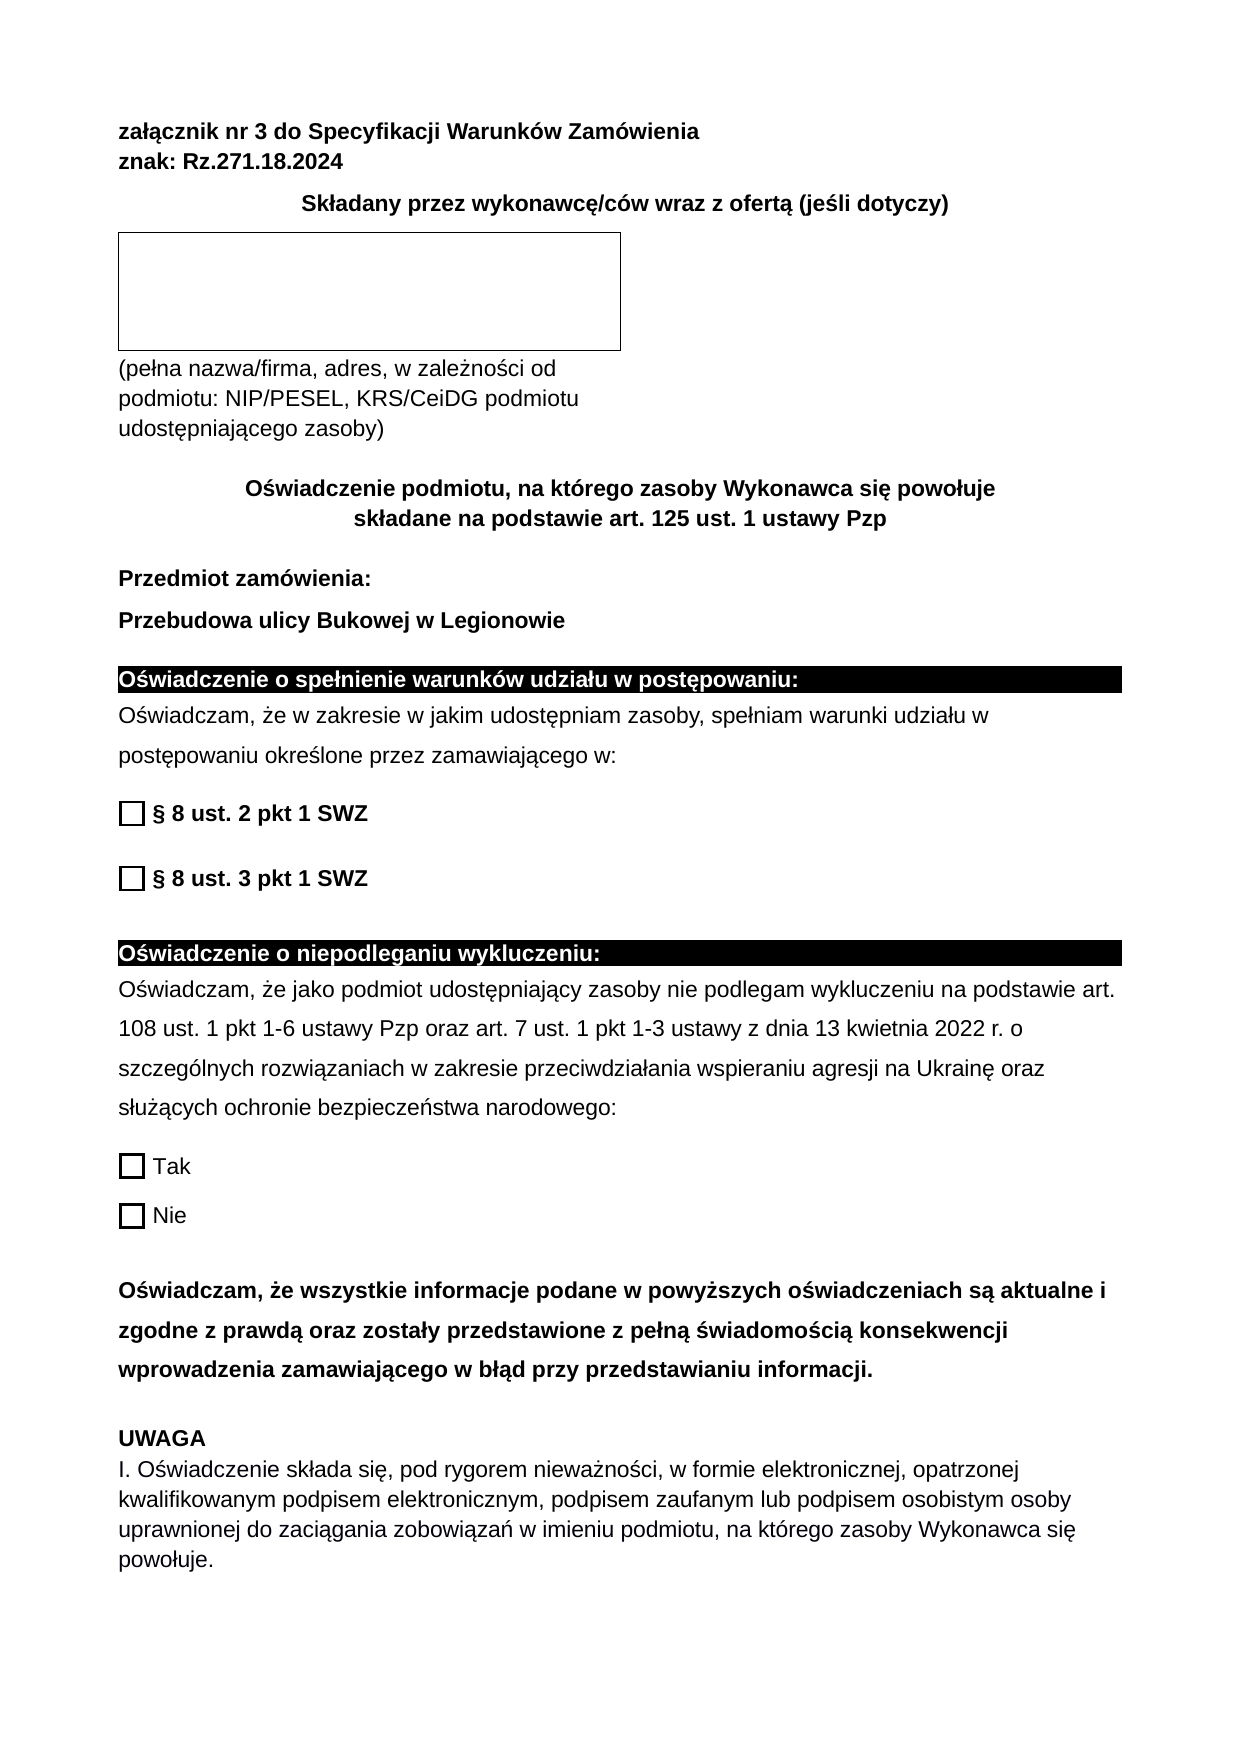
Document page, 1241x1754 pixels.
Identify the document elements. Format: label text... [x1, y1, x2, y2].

text Oświadczam, że jako podmiot udostępniający zasoby nie podlegam wykluczeniu na podstawie art. 108 ust. 1 pkt 1-6 ustawy Pzp oraz art. 7 ust. 1 pkt 1-3 ustawy z dnia 13 kwietnia 2022 r. o szczególnych rozwiązaniach w zakresie przeciwdziałania wspieraniu agresji na Ukrainę oraz służących ochronie bezpieczeństwa narodowego: [118, 976, 1122, 1121]
text znak: Rz.271.18.2024 [118, 148, 1122, 175]
text Przedmiot zamówienia: [118, 565, 1122, 591]
text Oświadczam, że w zakresie w jakim udostępniam zasoby, spełniam warunki udziału w postępowaniu określone przez zamawiającego w: [118, 702, 1122, 768]
text Oświadczenie o spełnienie warunków udziału w postępowaniu: [118, 666, 1122, 693]
subtitle załącznik nr 3 do Specyfikacji Warunków Zamówienia [118, 118, 1122, 144]
text Oświadczam, że wszystkie informacje podane w powyższych oświadczeniach są aktualne i zgodne z prawdą oraz zostały przedstawione z pełną świadomością konsekwencji wprowadzenia zamawiającego w błąd przy przedstawianiu informacji. [118, 1277, 1122, 1383]
text Składany przez wykonawcę/ców wraz z ofertą (jeśli dotyczy) [301, 190, 1122, 217]
text Przebudowa ulicy Bukowej w Legionowie [118, 607, 1122, 633]
text UWAGA [118, 1425, 1122, 1452]
subtitle Oświadczenie podmiotu, na którego zasoby Wykonawca się powołuje składane na podstawie art. 125 ust. 1 ustawy Pzp [118, 475, 1122, 531]
text I. Oświadczenie składa się, pod rygorem nieważności, w formie elektronicznej, opatrzonej kwalifikowanym podpisem elektronicznym, podpisem zaufanym lub podpisem osobistym osoby uprawnionej do zaciągania zobowiązań w imieniu podmiotu, na którego zasoby Wykonawca się powołuje. [118, 1456, 1122, 1572]
text (pełna nazwa/firma, adres, w zależności od podmiotu: NIP/PESEL, KRS/CeiDG podmiotu udostępniającego zasoby) [118, 355, 620, 441]
text Oświadczenie o niepodleganiu wykluczeniu: [118, 940, 1122, 966]
